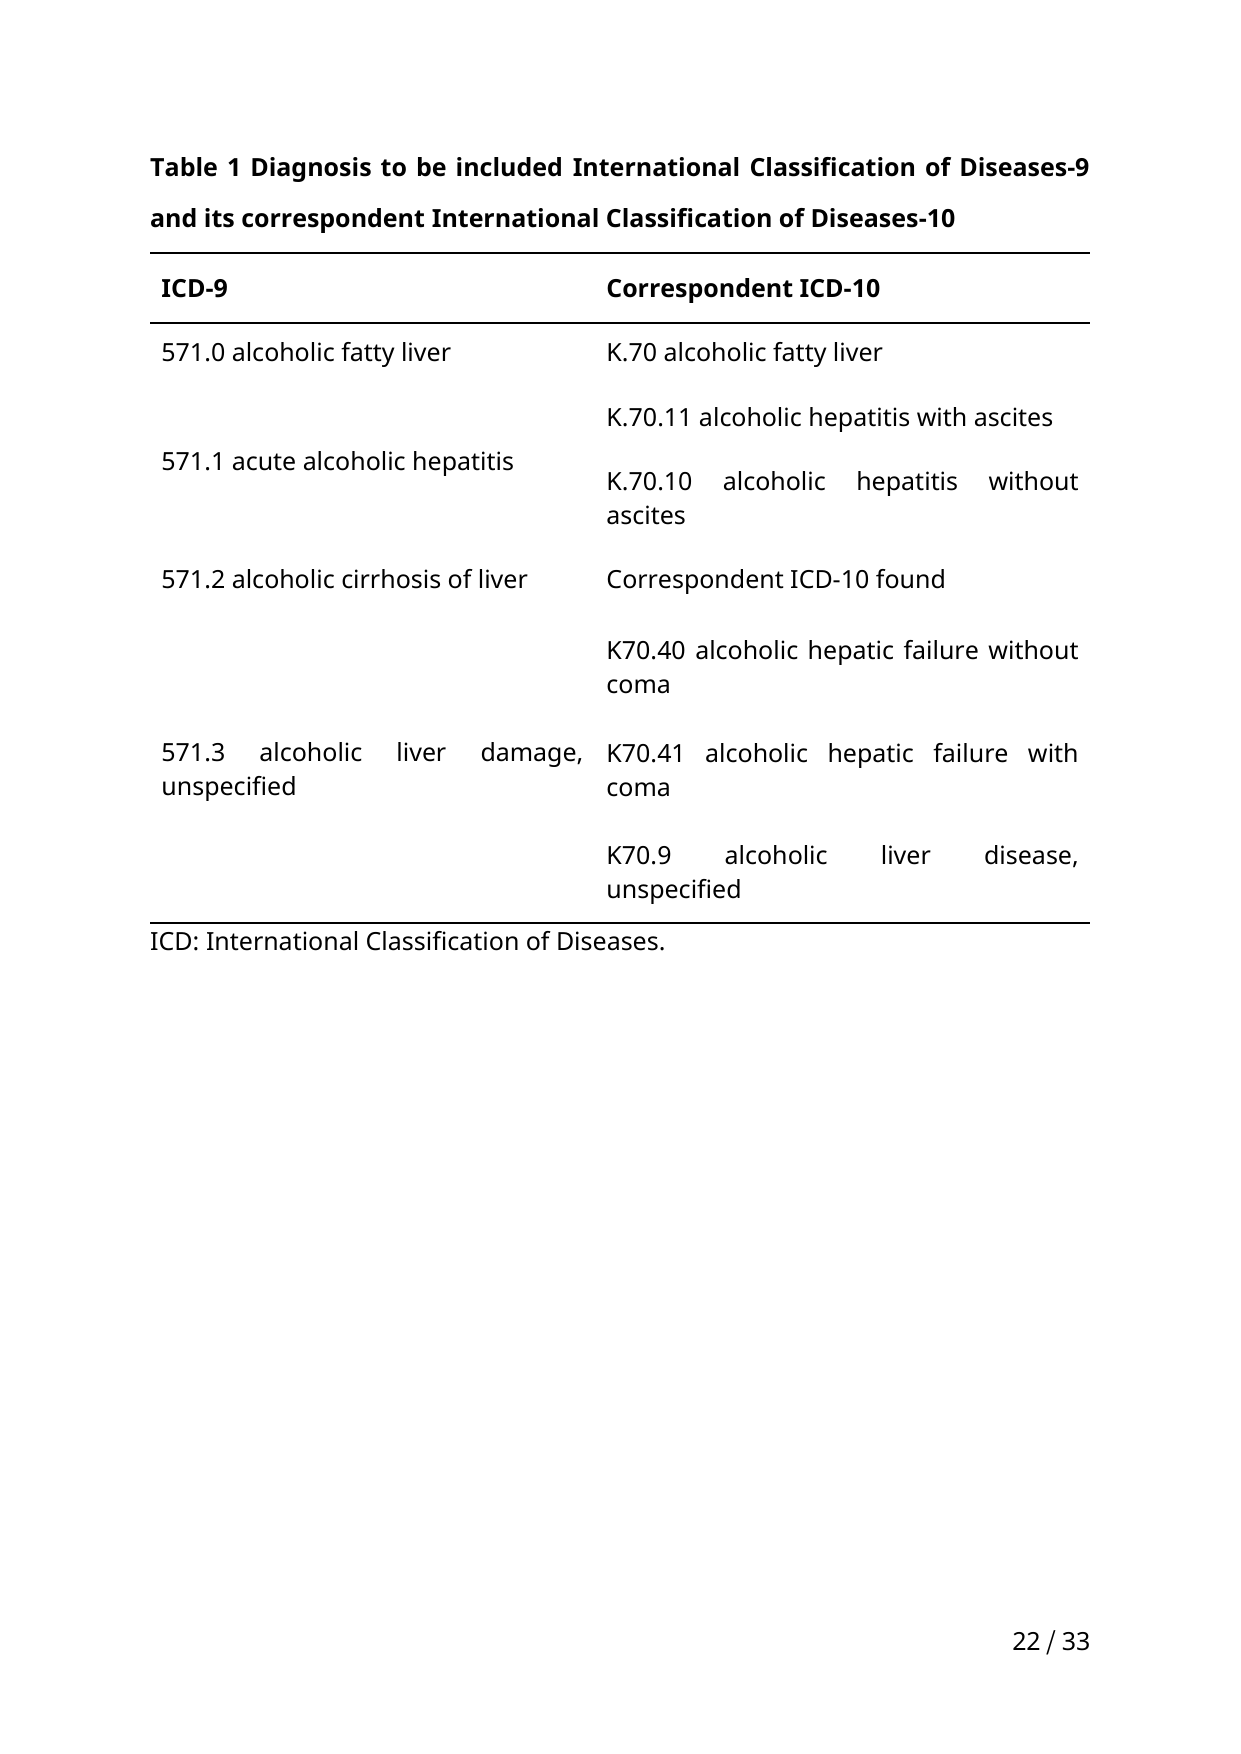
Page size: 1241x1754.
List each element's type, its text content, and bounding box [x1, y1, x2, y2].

table_cell K.70 alcoholic fatty liver [595, 324, 1090, 380]
table_cell 571.2 alcoholic cirrhosis of liver [150, 542, 595, 616]
table_cell 571.3 alcoholic liver damage, unspecified [150, 616, 595, 922]
text ICD: International Classification of Diseases. [150, 924, 1090, 958]
text Table 1 Diagnosis to be included International Classification of Diseases-9 and its correspondent International Classification of Diseases-10 [150, 150, 1090, 235]
table_cell 571.1 acute alcoholic hepatitis [150, 380, 595, 542]
table_cell K.70.11 alcoholic hepatitis with ascites [595, 380, 1090, 452]
table_header ICD-9 [150, 254, 595, 322]
table_header Correspondent ICD-10 [595, 254, 1090, 322]
table_cell K70.40 alcoholic hepatic failure without coma [595, 616, 1090, 718]
table_cell K.70.10 alcoholic hepatitis without ascites [595, 453, 1090, 542]
table_cell Correspondent ICD-10 found [595, 542, 1090, 616]
table_cell K70.9 alcoholic liver disease, unspecified [595, 820, 1090, 922]
table_cell 571.0 alcoholic fatty liver [150, 324, 595, 380]
table_cell K70.41 alcoholic hepatic failure with coma [595, 718, 1090, 820]
